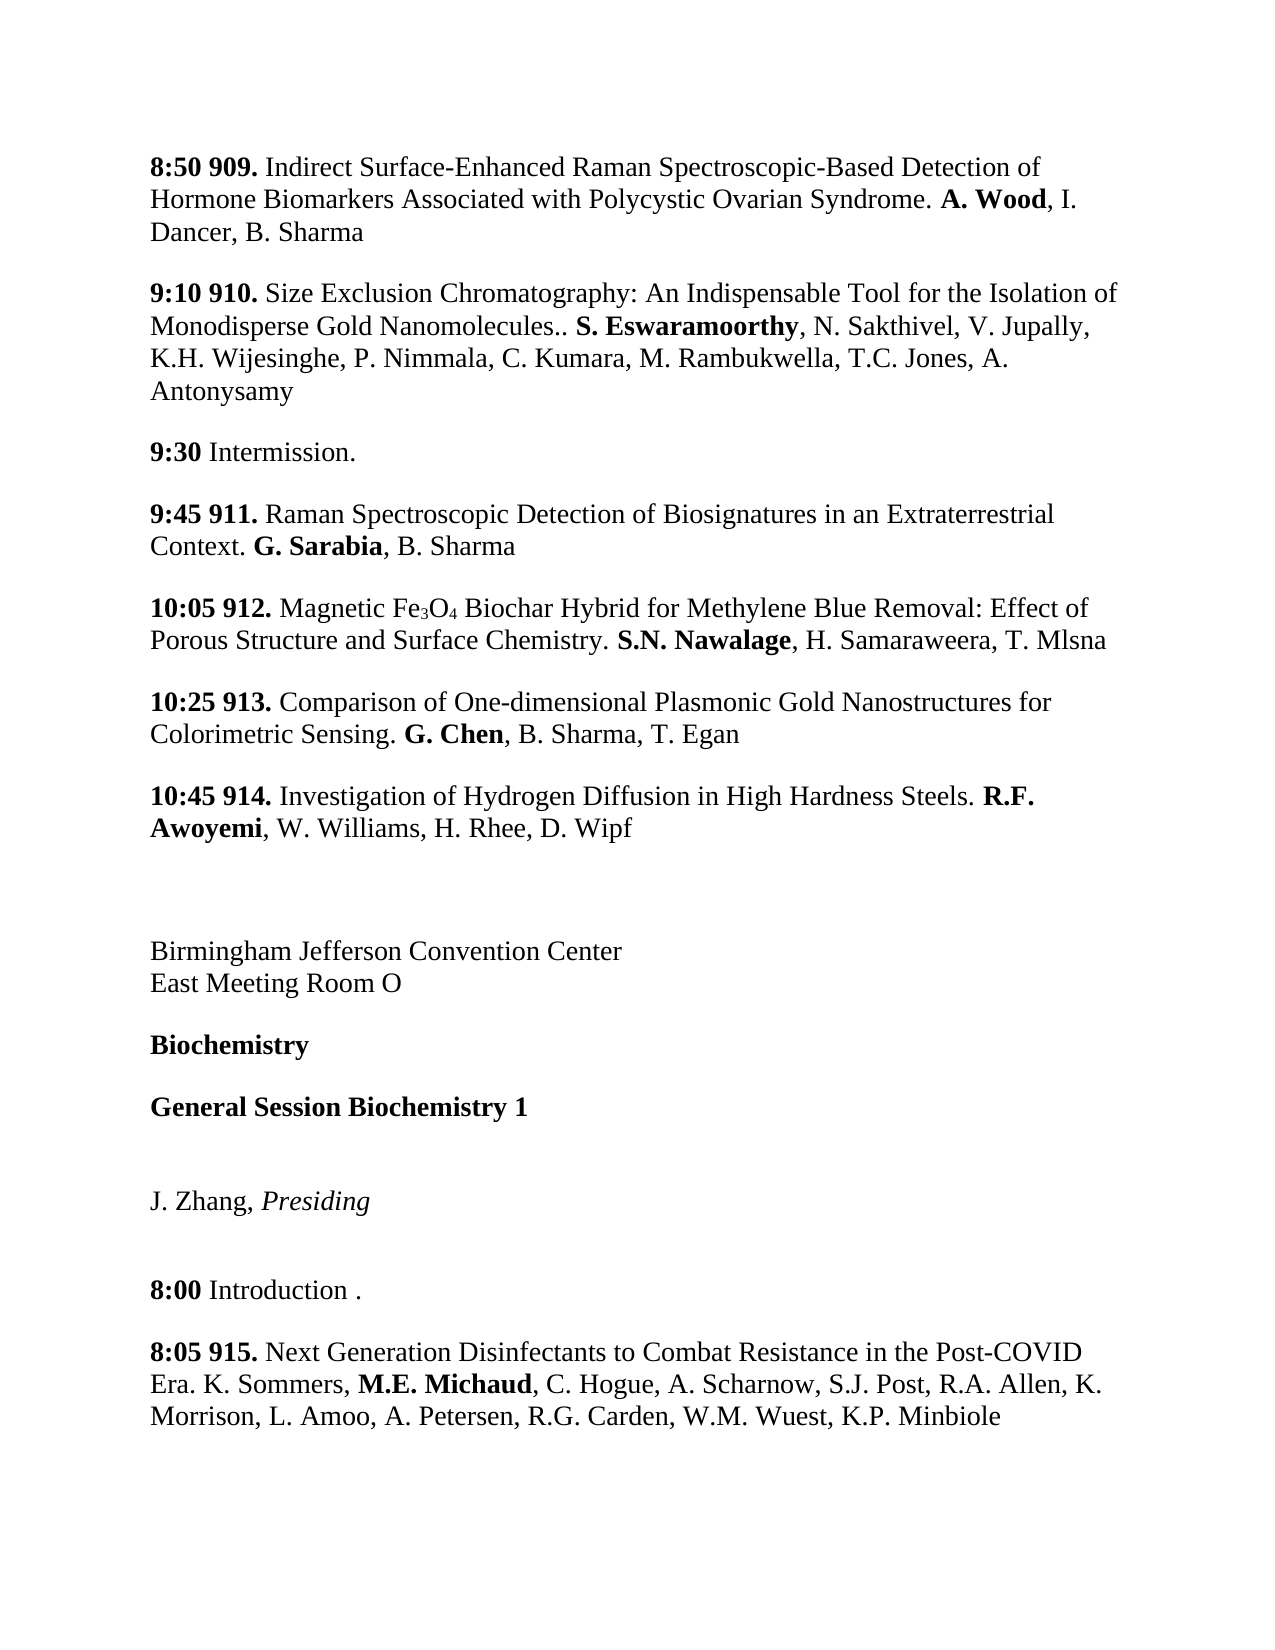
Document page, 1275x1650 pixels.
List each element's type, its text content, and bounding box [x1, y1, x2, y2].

text 8:05 915. Next Generation Disinfectants to Combat Resistance in the Post-COVID Era. K. Sommers, M.E. Michaud, C. Hogue, A. Scharnow, S.J. Post, R.A. Allen, K. Morrison, L. Amoo, A. Petersen, R.G. Carden, W.M. Wuest, K.P. Minbiole [150, 1335, 1125, 1432]
text 10:25 913. Comparison of One-dimensional Plasmonic Gold Nanostructures for Colorimetric Sensing. G. Chen, B. Sharma, T. Egan [150, 684, 1125, 749]
text Biochemistry [150, 1028, 1125, 1060]
text 9:30 Intermission. [150, 435, 1125, 467]
text 9:10 910. Size Exclusion Chromatography: An Indispensable Tool for the Isolation of Monodisperse Gold Nanomolecules.. S. Eswaramoorthy, N. Sakthivel, V. Jupally, K.H. Wijesinghe, P. Nimmala, C. Kumara, M. Rambukwella, T.C. Jones, A. Antonysamy [150, 276, 1125, 406]
text General Session Biochemistry 1 [150, 1089, 1125, 1122]
text J. Zhang, Presiding [150, 1151, 1125, 1244]
text 9:45 911. Raman Spectroscopic Detection of Biosignatures in an Extraterrestrial Context. G. Sarabia, B. Sharma [150, 497, 1125, 561]
text 10:05 912. Magnetic Fe3O4 Biochar Hybrid for Methylene Blue Removal: Effect of Porous Structure and Surface Chemistry. S.N. Nawalage, H. Samaraweera, T. Mlsna [150, 591, 1125, 655]
text 10:45 914. Investigation of Hydrogen Diffusion in High Hardness Steels. R.F. Awoyemi, W. Williams, H. Rhee, D. Wipf [150, 778, 1125, 843]
text 8:00 Introduction . [150, 1273, 1125, 1306]
text 8:50 909. Indirect Surface-Enhanced Raman Spectroscopic-Based Detection of Hormone Biomarkers Associated with Polycystic Ovarian Syndrome. A. Wood, I. Dancer, B. Sharma [150, 150, 1125, 247]
text Birmingham Jefferson Convention Center East Meeting Room O [150, 934, 1125, 999]
